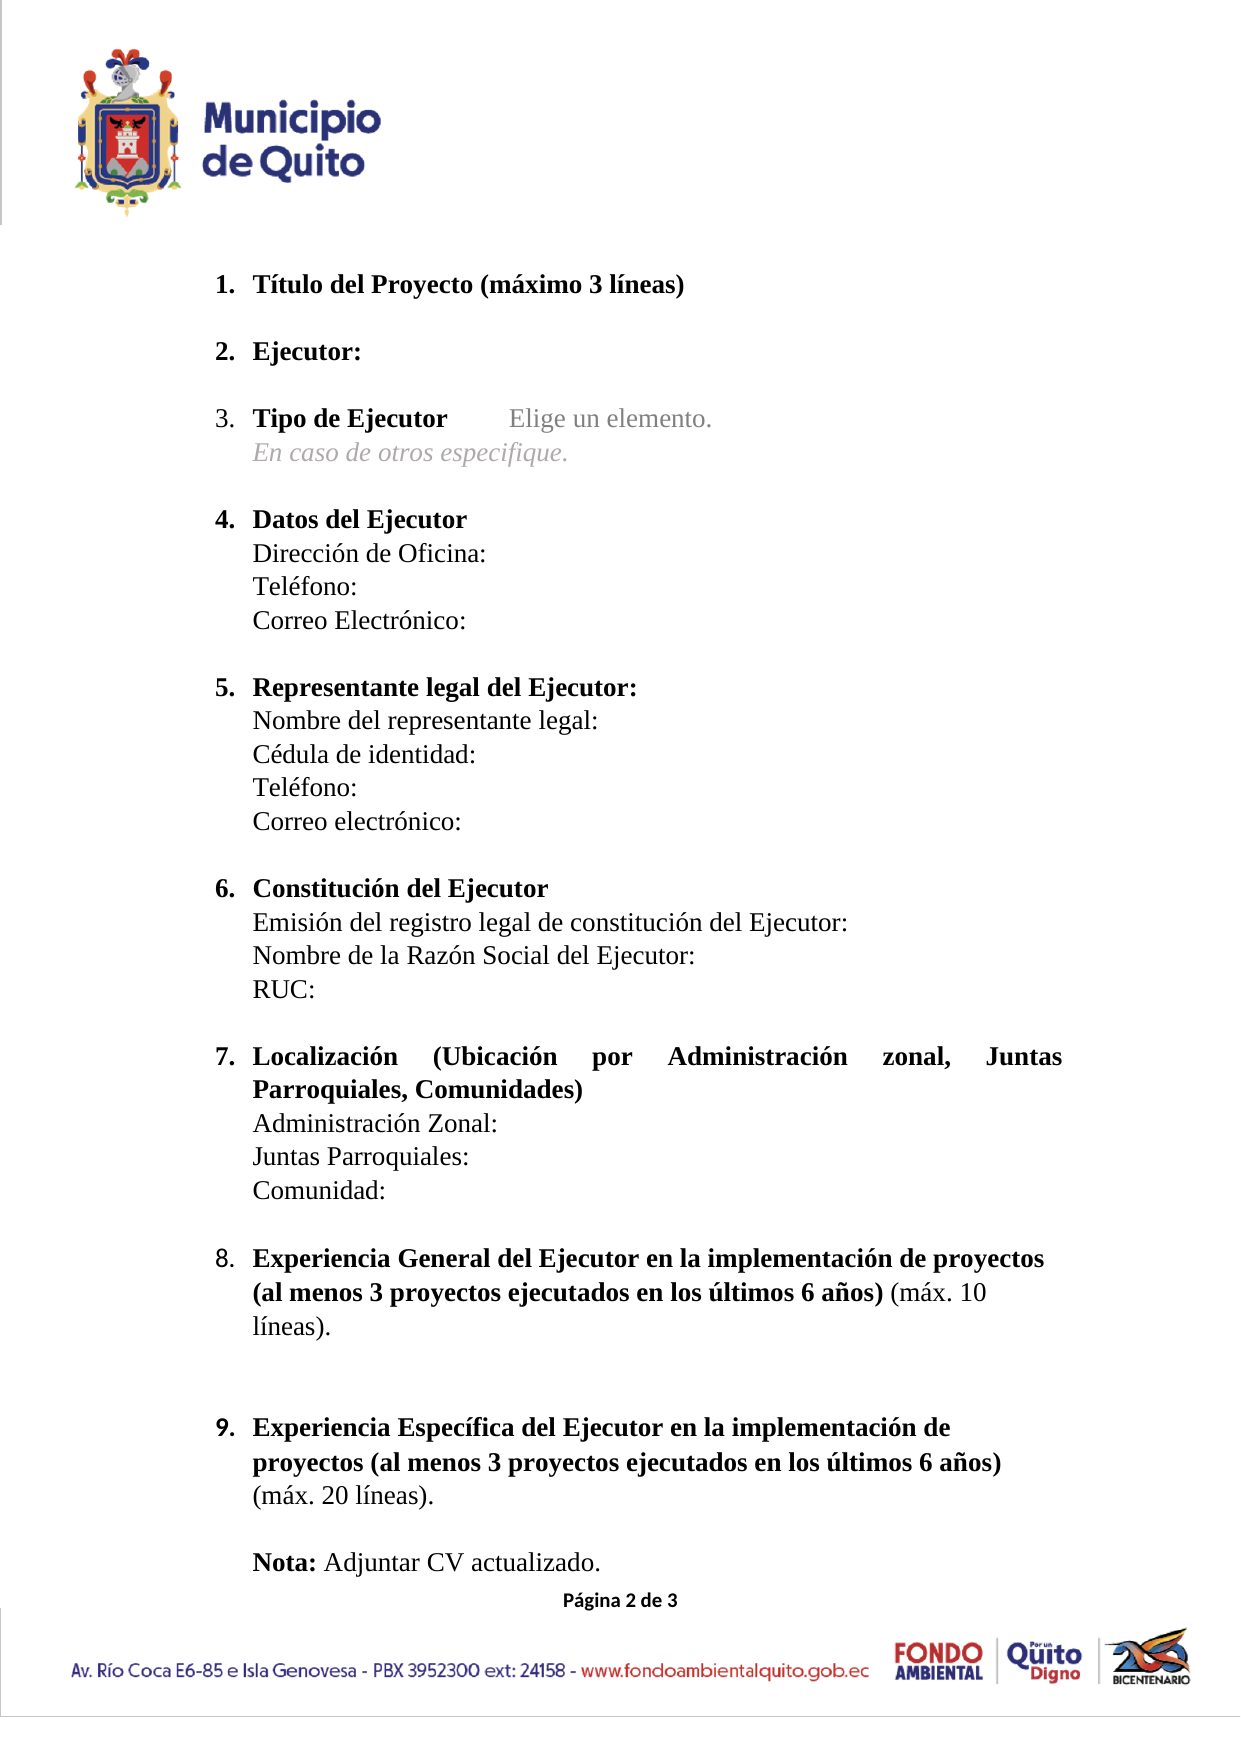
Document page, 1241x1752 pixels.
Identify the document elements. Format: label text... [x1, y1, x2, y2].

list Administración Zonal: [252, 1107, 1063, 1138]
list Emisión del registro legal de constitución del Ejecutor: [252, 906, 1063, 937]
list Nombre de la Razón Social del Ejecutor: [252, 939, 1063, 970]
list Comunidad: [252, 1174, 1063, 1205]
list Correo Electrónico: [252, 604, 1063, 635]
list Experiencia General del Ejecutor en la implementación de proyectos (al menos 3 proyectos ejecutados en los últimos 6 años) (máx. 10 líneas). [215, 1241, 1063, 1341]
list Teléfono: [252, 570, 1063, 601]
picture [0, 1608, 1241, 1717]
list Constitución del Ejecutor [215, 872, 1063, 903]
list Dirección de Oficina: [252, 537, 1063, 568]
list Nota: Adjuntar CV actualizado. [252, 1546, 1063, 1578]
list Título del Proyecto (máximo 3 líneas) [215, 268, 1063, 299]
list Nombre del representante legal: [252, 704, 1063, 736]
list Juntas Parroquiales: [252, 1140, 1063, 1172]
list Ejecutor: [215, 335, 1063, 367]
list Representante legal del Ejecutor: [215, 671, 1063, 702]
list En caso de otros especifique. [252, 436, 1063, 467]
list Localización (Ubicación por Administración zonal, Juntas Parroquiales, Comunidades) [215, 1040, 1063, 1104]
list Tipo de Ejecutor [215, 402, 1063, 434]
list Datos del Ejecutor [215, 503, 1063, 534]
list Experiencia Específica del Ejecutor en la implementación de proyectos (al menos 3 proyectos ejecutados en los últimos 6 años) (máx. 20 líneas). [215, 1410, 1063, 1511]
picture [0, 0, 388, 225]
list Cédula de identidad: [252, 738, 1063, 769]
list RUC: [252, 973, 1063, 1004]
list Correo electrónico: [252, 805, 1063, 836]
list Teléfono: [252, 771, 1063, 803]
